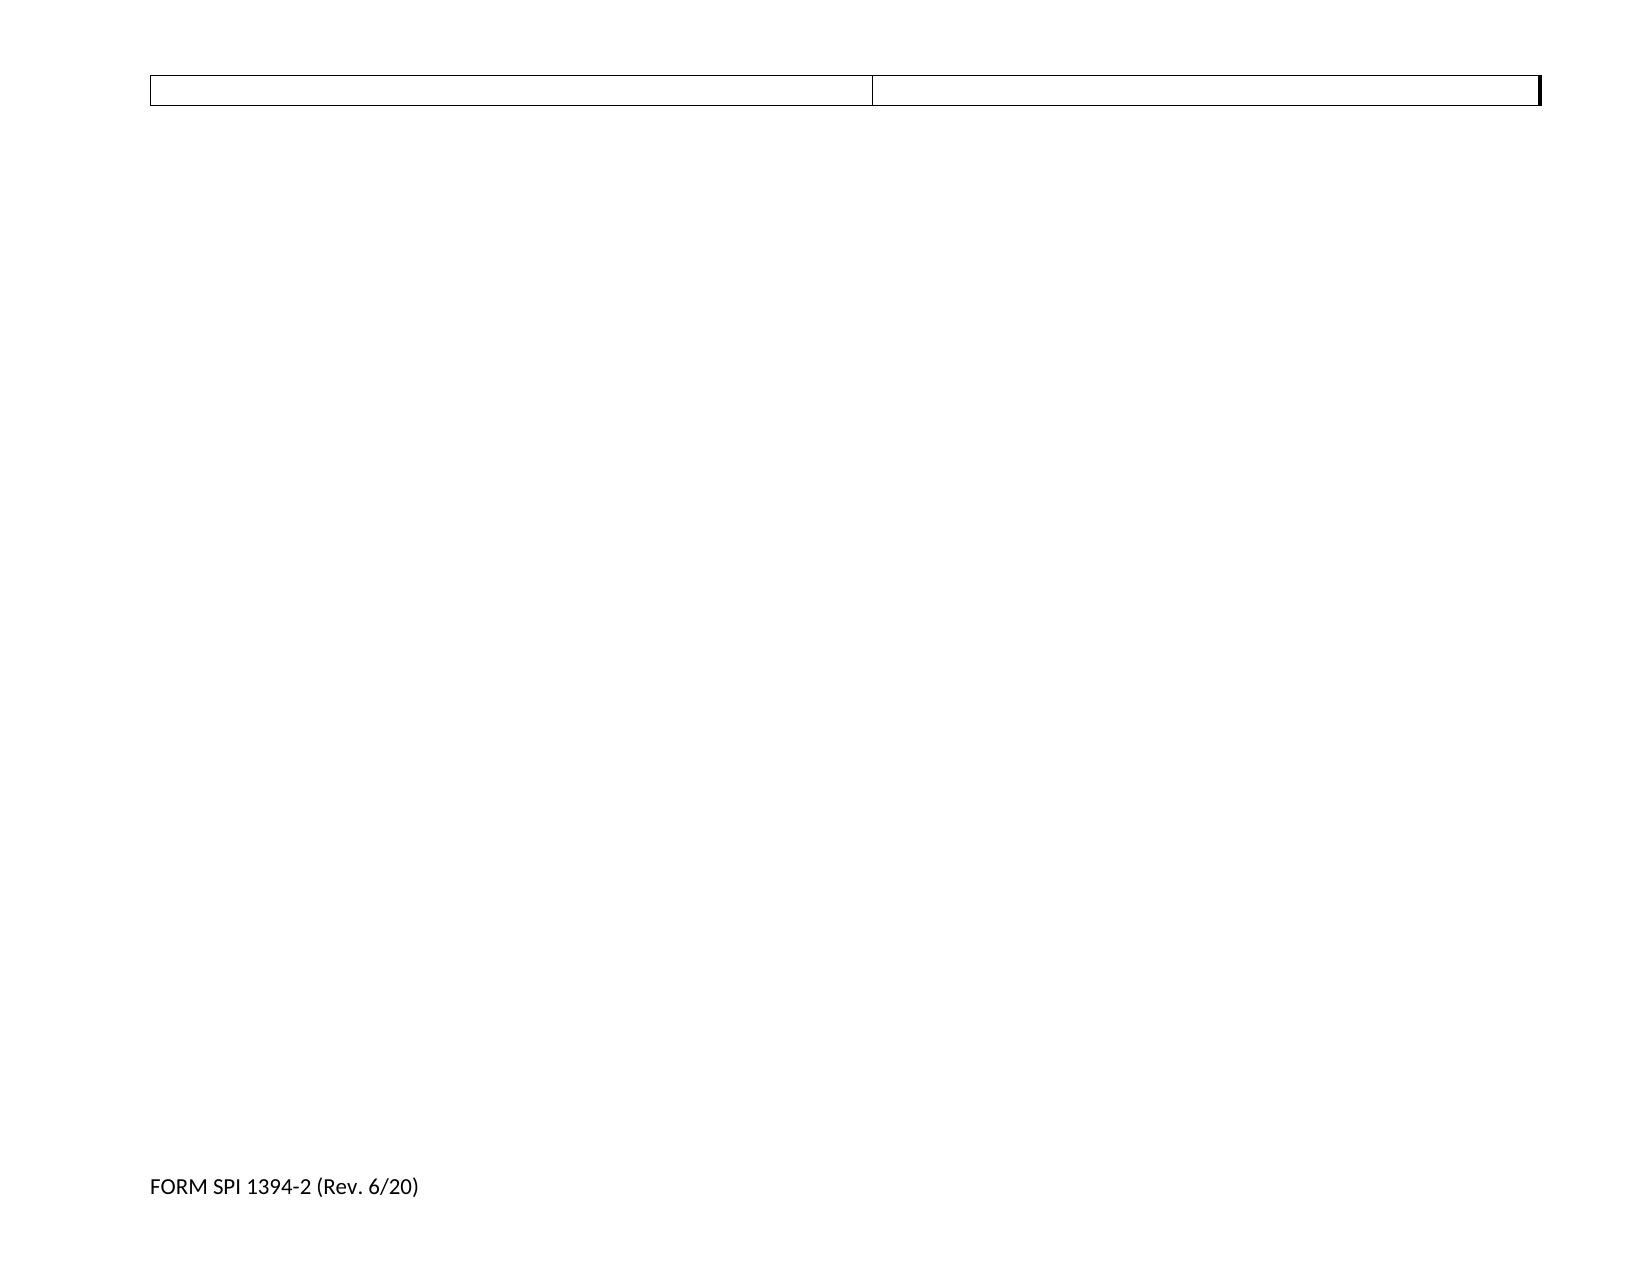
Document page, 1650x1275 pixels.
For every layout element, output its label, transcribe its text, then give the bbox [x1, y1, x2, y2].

table_cell DATE [873, 76, 1538, 105]
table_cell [151, 76, 872, 105]
